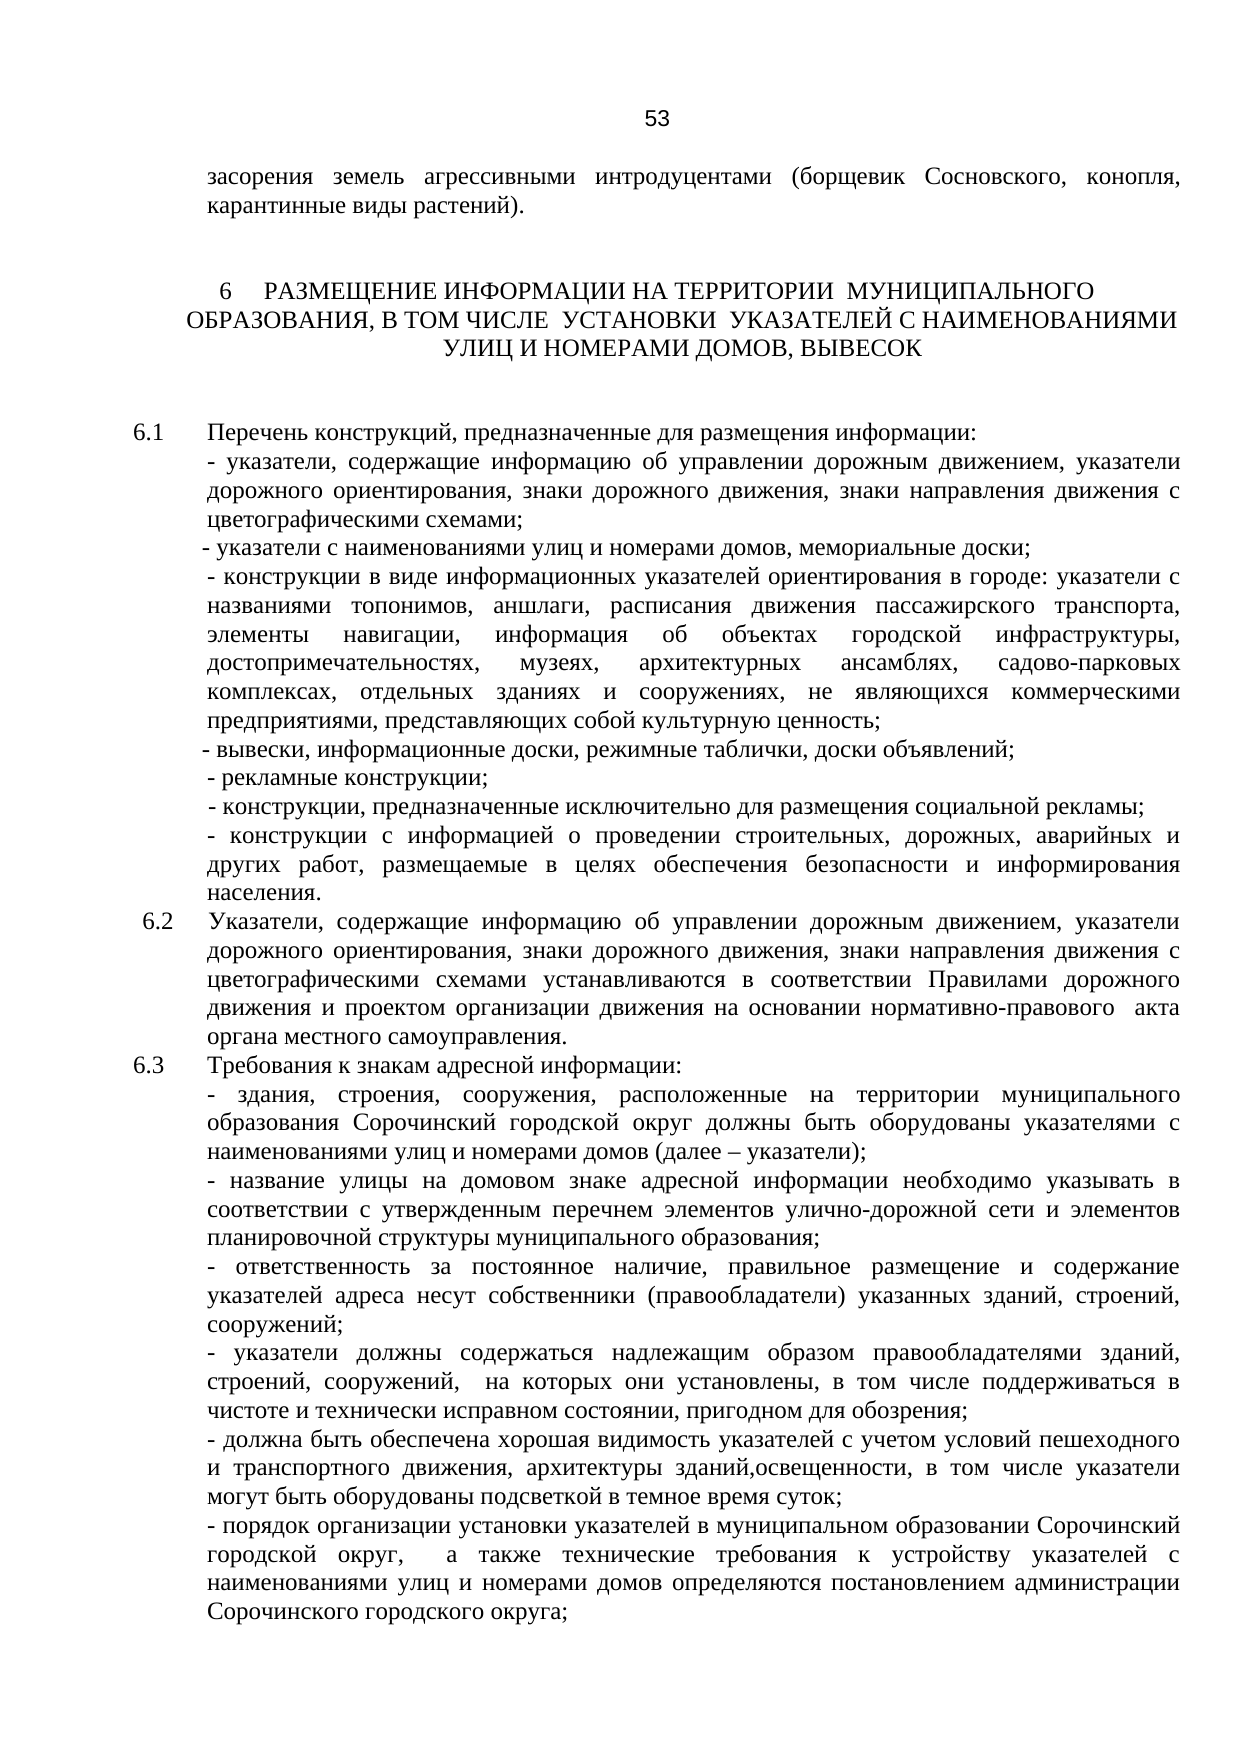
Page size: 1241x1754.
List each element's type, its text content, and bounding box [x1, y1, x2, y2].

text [207, 161, 1181, 218]
list Требования к знакам адресной информации: [133, 1050, 1181, 1079]
text - конструкции с информацией о проведении строительных, дорожных, аварийных и других работ, размещаемые в целях обеспечения безопасности и информирования населения. [133, 820, 1181, 906]
list Указатели, содержащие информацию об управлении дорожным движением, указатели дорожного ориентирования, знаки дорожного движения, знаки направления движения с цветографическими схемами устанавливаются в соответствии Правилами дорожного движения и проектом организации движения на основании нормативно-правового акта органа местного самоуправления. [142, 906, 1181, 1050]
text - указатели, содержащие информацию об управлении дорожным движением, указатели дорожного ориентирования, знаки дорожного движения, знаки направления движения с цветографическими схемами; [133, 446, 1181, 532]
text - порядок организации установки указателей в муниципальном образовании Сорочинский городской округ, а также технические требования к устройству указателей с наименованиями улиц и номерами домов определяются постановлением администрации Сорочинского городского округа; [207, 1510, 1181, 1625]
text - должна быть обеспечена хорошая видимость указателей с учетом условий пешеходного и транспортного движения, архитектуры зданий,освещенности, в том числе указатели могут быть оборудованы подсветкой в темное время суток; [207, 1424, 1181, 1510]
text - здания, строения, сооружения, расположенные на территории муниципального образования Сорочинский городской округ должны быть оборудованы указателями с наименованиями улиц и номерами домов (далее – указатели); [207, 1079, 1181, 1165]
text - вывески, информационные доски, режимные таблички, доски объявлений; [133, 734, 1181, 762]
text - рекламные конструкции; [133, 762, 1181, 791]
text - название улицы на домовом знаке адресной информации необходимо указывать в соответствии с утвержденным перечнем элементов улично-дорожной сети и элементов планировочной структуры муниципального образования; [207, 1165, 1181, 1251]
text - ответственность за постоянное наличие, правильное размещение и содержание указателей адреса несут собственники (правообладатели) указанных зданий, строений, сооружений; [207, 1251, 1181, 1337]
text - конструкции в виде информационных указателей ориентирования в городе: указатели с названиями топонимов, аншлаги, расписания движения пассажирского транспорта, элементы навигации, информация об объектах городской инфраструктуры, достопримечательностях, музеях, архитектурных ансамблях, садово-парковых комплексах, отдельных зданиях и сооружениях, не являющихся коммерческими предприятиями, представляющих собой культурную ценность; [133, 561, 1181, 734]
text - указатели с наименованиями улиц и номерами домов, мемориальные доски; [133, 532, 1181, 561]
list РАЗМЕЩЕНИЕ ИНФОРМАЦИИ НА ТЕРРИТОРИИ МУНИЦИПАЛЬНОГО ОБРАЗОВАНИЯ, В ТОМ ЧИСЛЕ УСТАНОВКИ УКАЗАТЕЛЕЙ С НАИМЕНОВАНИЯМИ УЛИЦ И НОМЕРАМИ ДОМОВ, ВЫВЕСОК [133, 276, 1181, 362]
text - указатели должны содержаться надлежащим образом правообладателями зданий, строений, сооружений, на которых они установлены, в том числе поддерживаться в чистоте и технически исправном состоянии, пригодном для обозрения; [207, 1337, 1181, 1424]
text - конструкции, предназначенные исключительно для размещения социальной рекламы; [133, 791, 1181, 820]
list Перечень конструкций, предназначенные для размещения информации: [133, 417, 1181, 446]
